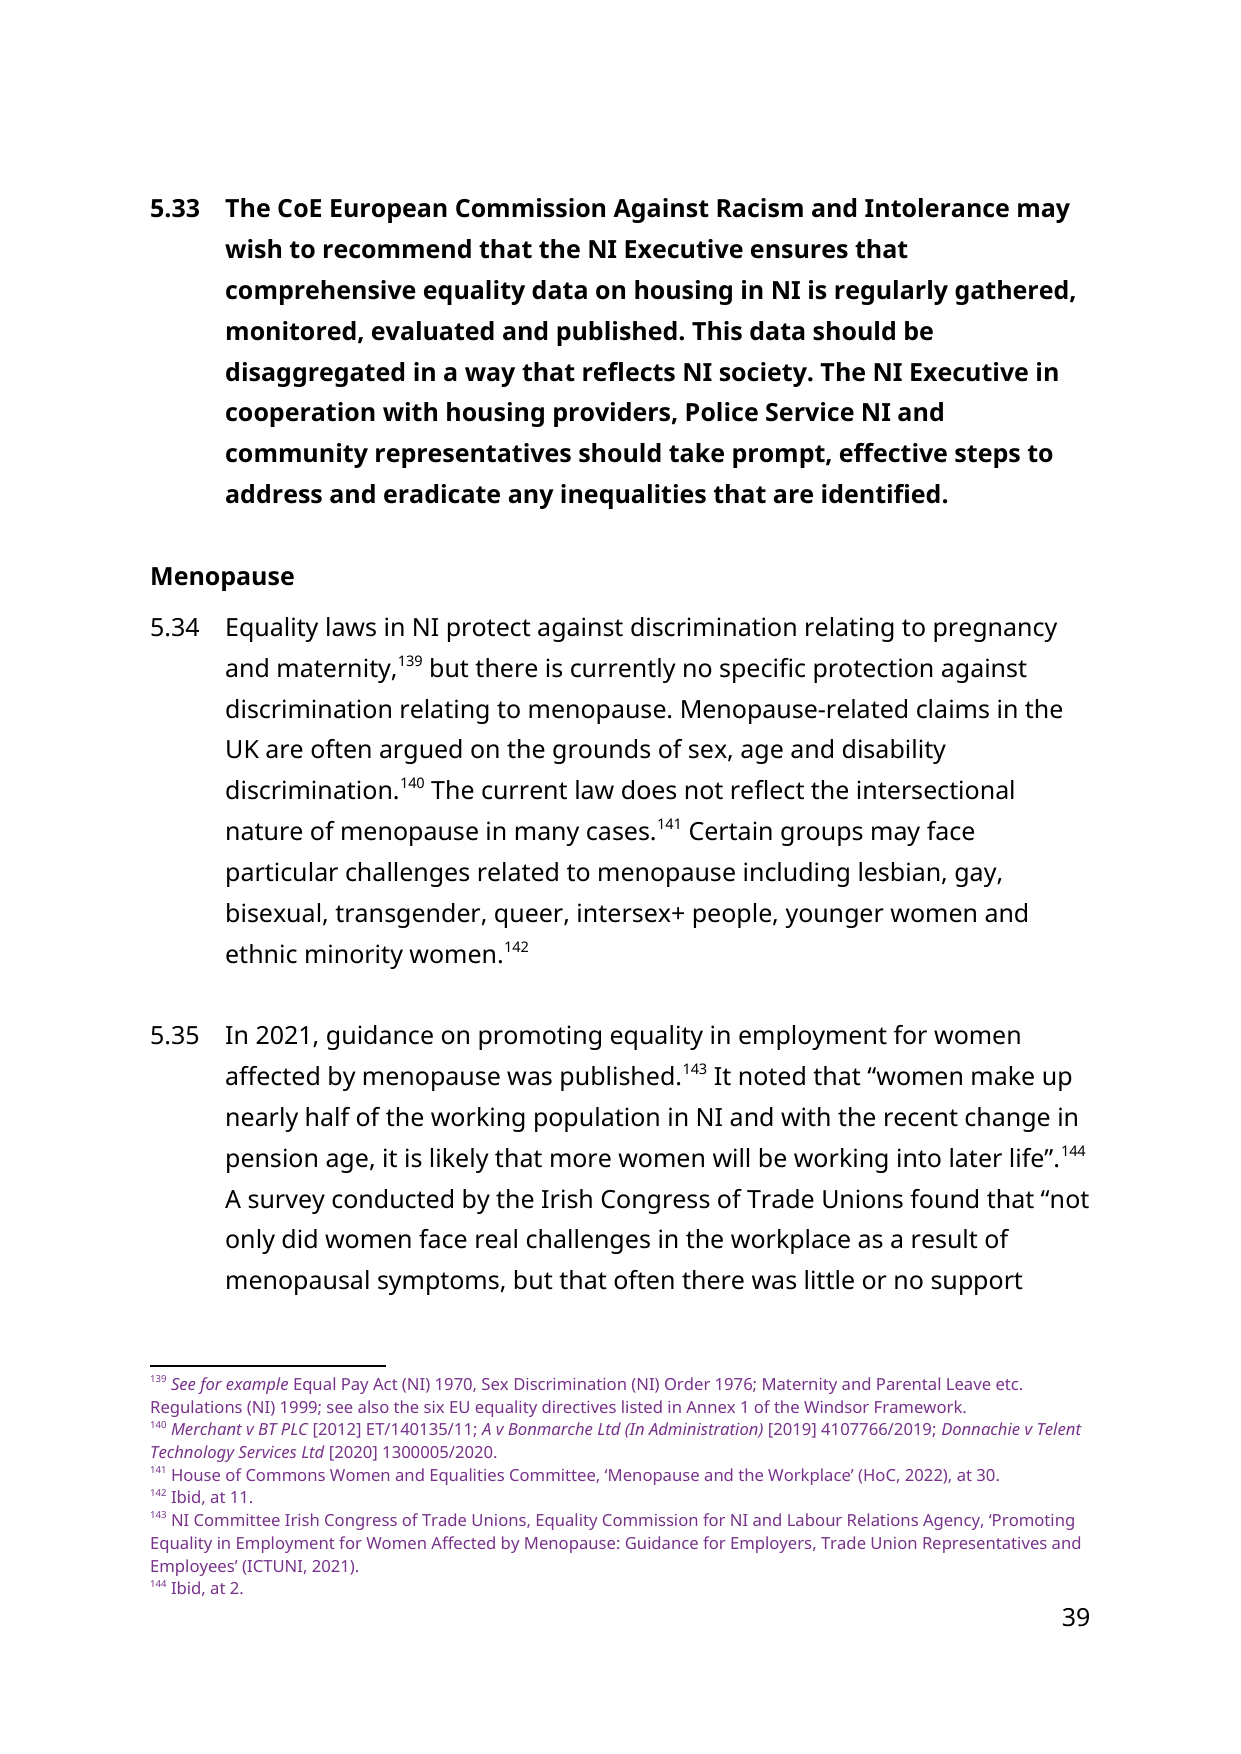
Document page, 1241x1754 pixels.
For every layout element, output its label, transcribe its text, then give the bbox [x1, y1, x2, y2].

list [150, 1018, 1090, 1297]
subtitle Menopause [150, 558, 1090, 592]
list Equality laws in NI protect against discrimination relating to pregnancy and maternity, but there is currently no specific protection against discrimination relating to menopause. Menopause-related claims in the UK are often argued on the grounds of sex, age and disability discrimination. The current law does not reflect the intersectional nature of menopause in many cases. Certain groups may face particular challenges related to menopause including lesbian, gay, bisexual, transgender, queer, intersex+ people, younger women and ethnic minority women. [150, 609, 1090, 970]
list The CoE European Commission Against Racism and Intolerance may wish to recommend that the NI Executive ensures that comprehensive equality data on housing in NI is regularly gathered, monitored, evaluated and published. This data should be disaggregated in a way that reflects NI society. The NI Executive in cooperation with housing providers, Police Service NI and community representatives should take prompt, effective steps to address and eradicate any inequalities that are identified. [150, 191, 1090, 511]
